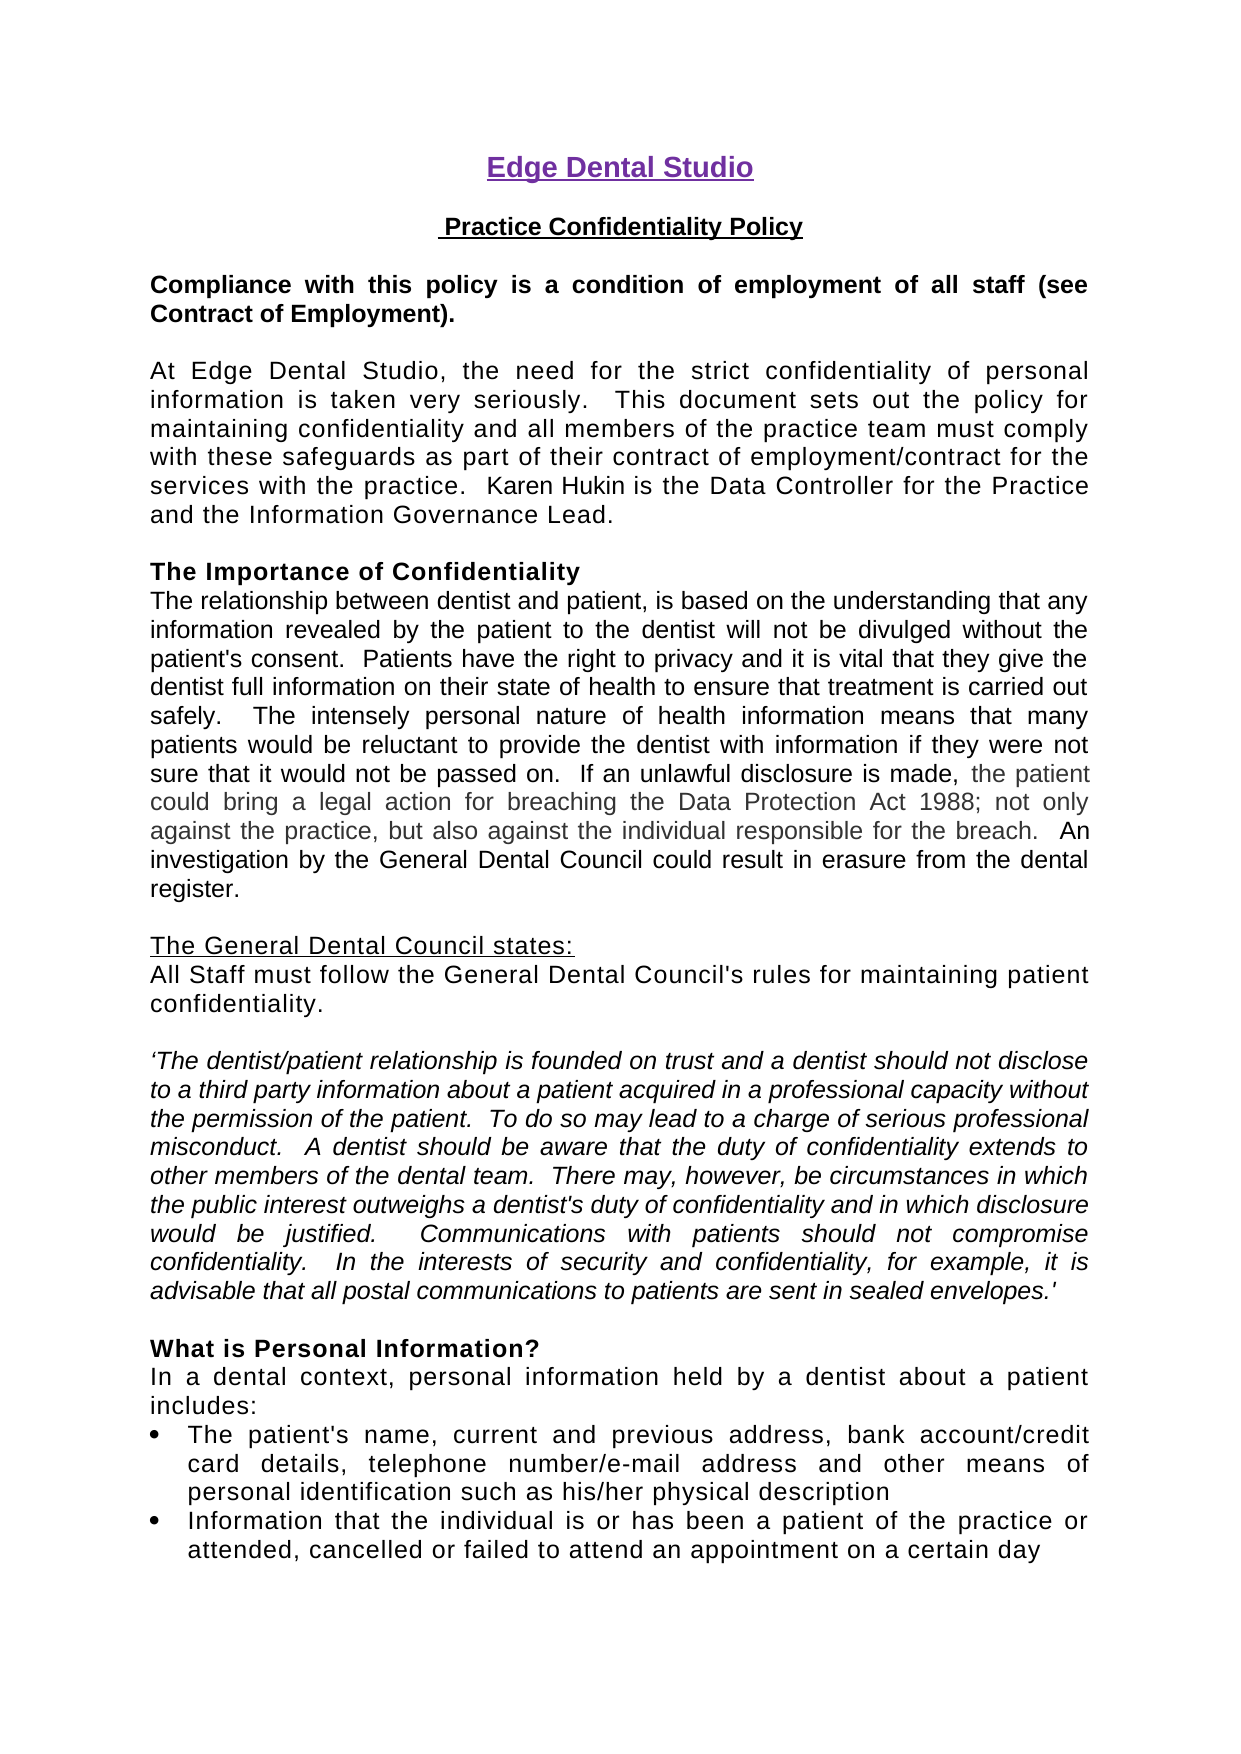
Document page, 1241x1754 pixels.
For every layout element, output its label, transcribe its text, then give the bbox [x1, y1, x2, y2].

text The Importance of Confidentiality [150, 557, 1090, 586]
subtitle Edge Dental Studio [150, 150, 1090, 183]
text The General Dental Council states: [150, 931, 1090, 960]
text The relationship between dentist and patient, is based on the understanding that any information revealed by the patient to the dentist will not be divulged without the patient's consent. Patients have the right to privacy and it is vital that they give the dentist full information on their state of health to ensure that treatment is carried out safely. The intensely personal nature of health information means that many patients would be reluctant to provide the dentist with information if they were not sure that it would not be passed on. If an unlawful disclosure is made, the patient could bring a legal action for breaching the Data Protection Act 1988; not only against the practice, but also against the individual responsible for the breach. An investigation by the General Dental Council could result in erasure from the dental register. [150, 586, 1090, 902]
text ‘The dentist/patient relationship is founded on trust and a dentist should not disclose to a third party information about a patient acquired in a professional capacity without the permission of the patient. To do so may lead to a charge of serious professional misconduct. A dentist should be aware that the duty of confidentiality extends to other members of the dental team. There may, however, be circumstances in which the public interest outweighs a dentist's duty of confidentiality and in which disclosure would be justified. Communications with patients should not compromise confidentiality. In the interests of security and confidentiality, for example, it is advisable that all postal communications to patients are sent in sealed envelopes.' [150, 1046, 1090, 1305]
text In a dental context, personal information held by a dentist about a patient includes: [150, 1362, 1090, 1420]
text What is Personal Information? [150, 1333, 1090, 1362]
list The patient's name, current and previous address, bank account/credit card details, telephone number/e-mail address and other means of personal identification such as his/her physical description [150, 1420, 1090, 1506]
text Compliance with this policy is a condition of employment of all staff (see Contract of Employment). [150, 270, 1090, 327]
text All Staff must follow the General Dental Council's rules for maintaining patient confidentiality. [150, 960, 1090, 1017]
list Information that the individual is or has been a patient of the practice or attended, cancelled or failed to attend an appointment on a certain day [150, 1506, 1090, 1564]
text At Edge Dental Studio, the need for the strict confidentiality of personal information is taken very seriously. This document sets out the policy for maintaining confidentiality and all members of the practice team must comply with these safeguards as part of their contract of employment/contract for the services with the practice. Karen Hukin is the Data Controller for the Practice and the Information Governance Lead. [150, 356, 1090, 528]
subtitle Practice Confidentiality Policy [150, 212, 1090, 241]
